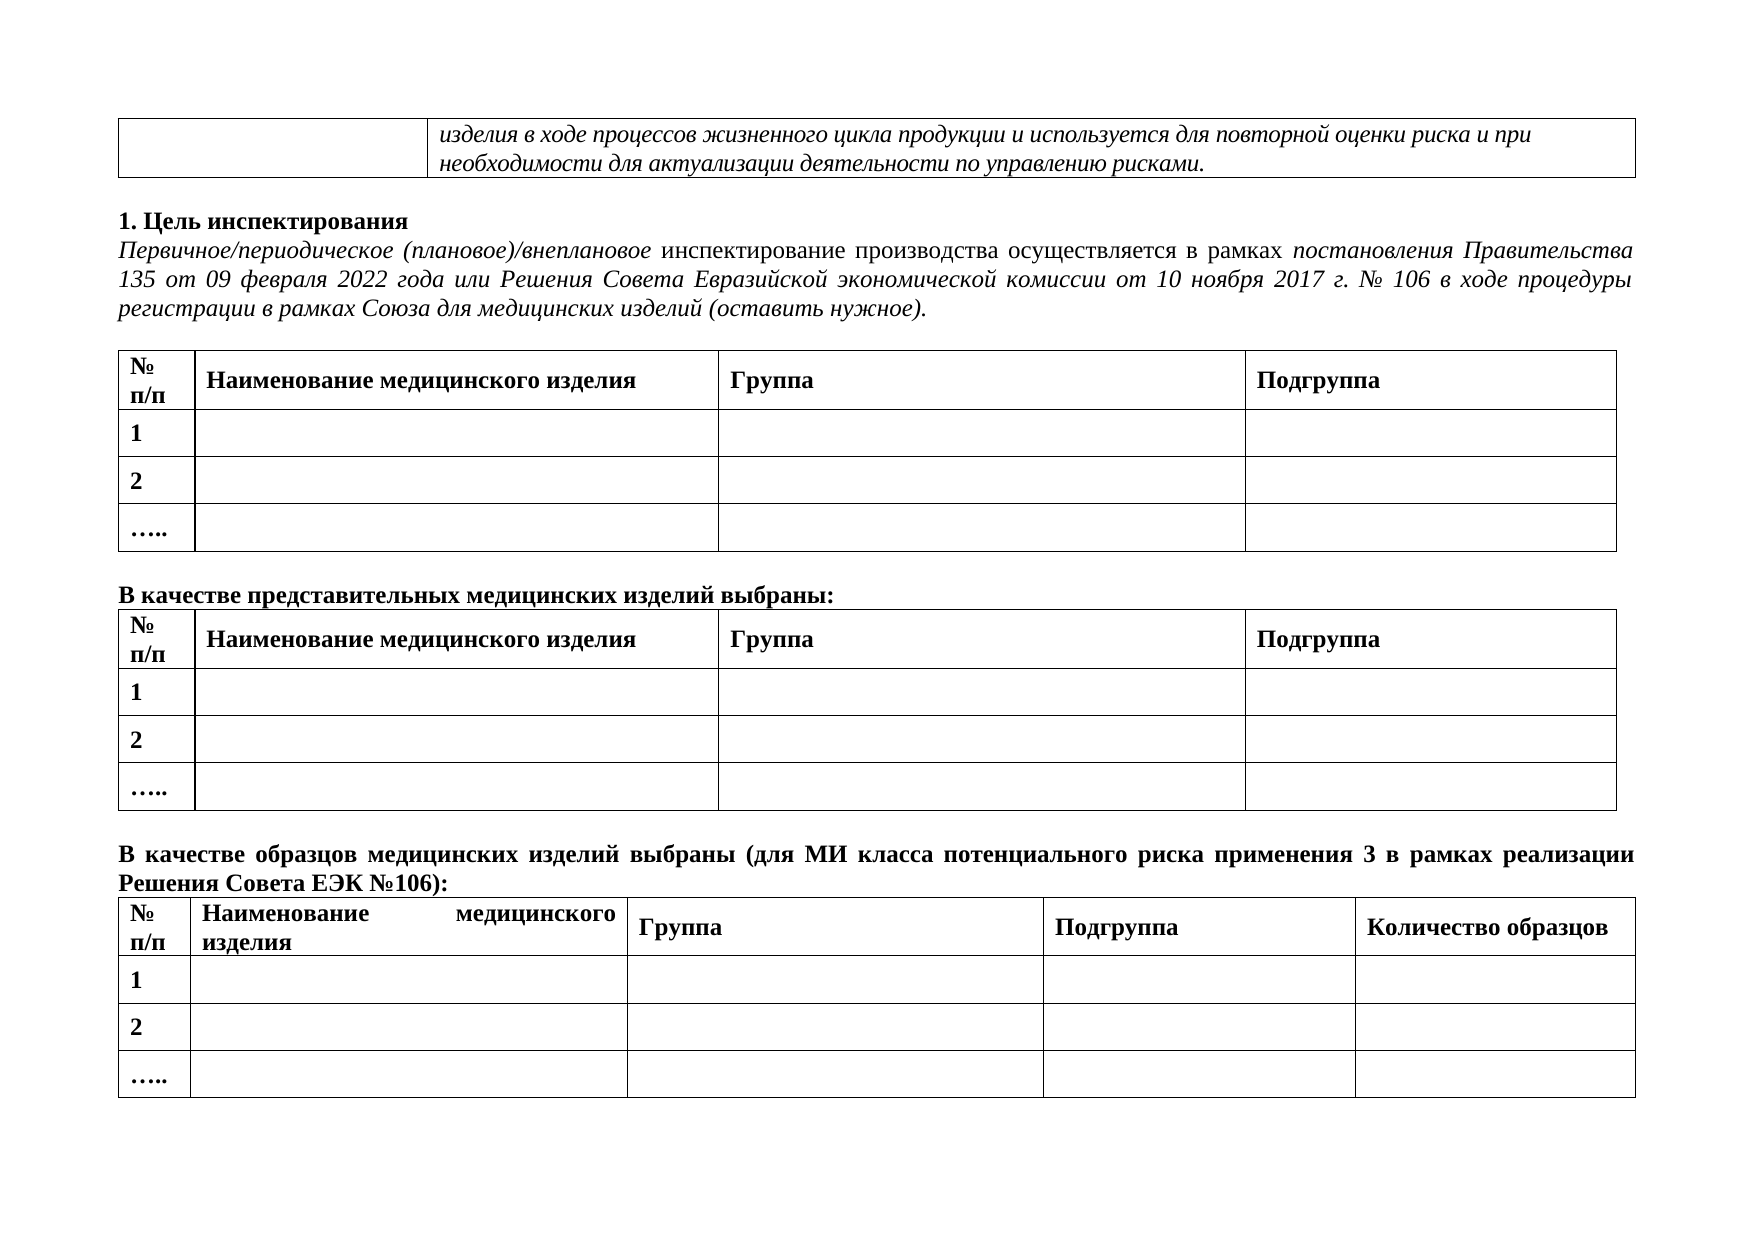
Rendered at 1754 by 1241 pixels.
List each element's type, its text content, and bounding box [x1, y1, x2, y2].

table_header № п/п [119, 610, 194, 668]
table_cell 1 [119, 669, 194, 715]
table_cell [119, 119, 427, 177]
table_header Наименование медицинского изделия [196, 610, 718, 668]
table_cell [1044, 956, 1355, 1003]
text Первичное/периодическое (плановое)/внеплановое инспектирование производства осуществляется в рамках постановления Правительства 135 от 09 февраля 2022 года или Решения Совета Евразийской экономической комиссии от 10 ноября 2017 г. № 106 в ходе процедуры регистрации в рамках Союза для медицинских изделий (оставить нужное). [118, 235, 1636, 321]
table_cell [628, 956, 1043, 1003]
text 1. Цель инспектирования [118, 206, 1636, 235]
table_cell [196, 457, 718, 503]
table_cell [1246, 763, 1616, 809]
table_header № п/п [119, 898, 190, 955]
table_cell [428, 119, 1635, 177]
table_cell [191, 956, 627, 1003]
table_cell ….. [119, 763, 194, 809]
table_cell 2 [119, 1004, 190, 1050]
table_cell [1356, 956, 1635, 1003]
table_header Наименование медицинского изделия [191, 898, 627, 955]
table_cell [196, 504, 718, 551]
table_cell 1 [119, 956, 190, 1003]
table_cell [1246, 716, 1616, 762]
table_cell [719, 669, 1245, 715]
table_header Группа [628, 898, 1043, 955]
table_cell [191, 1051, 627, 1097]
table_cell 1 [119, 410, 194, 456]
text В качестве образцов медицинских изделий выбраны (для МИ класса потенциального риска применения 3 в рамках реализации Решения Совета ЕЭК №106): [118, 839, 1636, 897]
table_cell [1356, 1004, 1635, 1050]
table_cell [1356, 1051, 1635, 1097]
table_cell [1044, 1004, 1355, 1050]
table_header Подгруппа [1246, 610, 1616, 668]
table_cell [196, 669, 718, 715]
table_cell [1246, 669, 1616, 715]
table_cell [191, 1004, 627, 1050]
table_cell [628, 1051, 1043, 1097]
table_cell [719, 716, 1245, 762]
table_cell 2 [119, 457, 194, 503]
table_cell [719, 763, 1245, 809]
table_cell ….. [119, 504, 194, 551]
table_cell [1246, 504, 1616, 551]
table_cell 2 [119, 716, 194, 762]
table_cell [1044, 1051, 1355, 1097]
table_cell [719, 410, 1245, 456]
text В качестве представительных медицинских изделий выбраны: [118, 580, 1636, 609]
table_header Количество образцов [1356, 898, 1635, 955]
table_cell [719, 457, 1245, 503]
table_cell [1246, 410, 1616, 456]
table_header Группа [719, 351, 1245, 409]
table_cell [196, 410, 718, 456]
table_cell ….. [119, 1051, 190, 1097]
table_cell [719, 504, 1245, 551]
table_header Группа [719, 610, 1245, 668]
table_cell [196, 716, 718, 762]
table_cell [1246, 457, 1616, 503]
table_header Подгруппа [1246, 351, 1616, 409]
table_header Наименование медицинского изделия [196, 351, 718, 409]
table_cell [628, 1004, 1043, 1050]
table_header № п/п [119, 351, 194, 409]
table_header Подгруппа [1044, 898, 1355, 955]
table_cell [196, 763, 718, 809]
